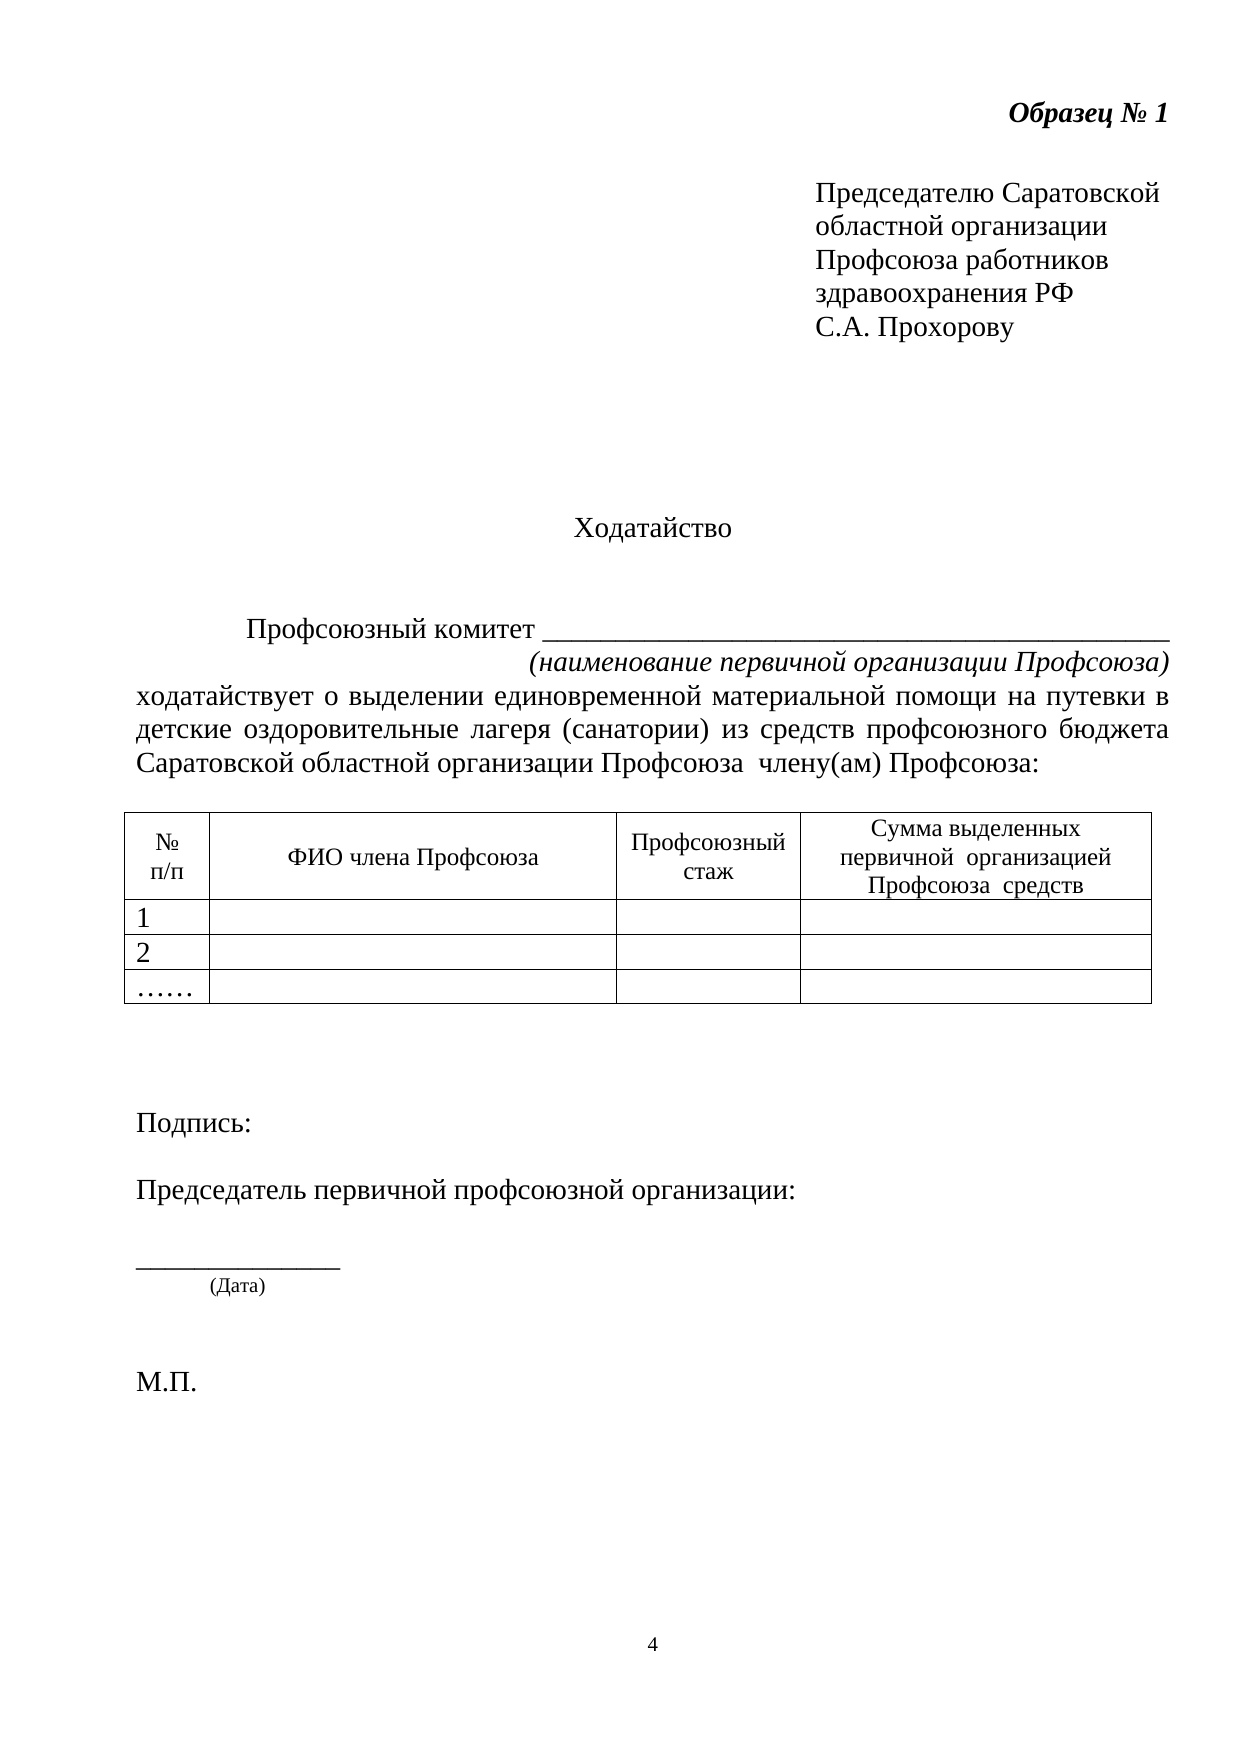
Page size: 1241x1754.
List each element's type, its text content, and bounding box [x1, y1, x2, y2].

text Образец № 1 [195, 95, 1169, 129]
table_cell [617, 935, 800, 968]
text Подпись: [136, 1105, 1169, 1138]
table_cell [617, 900, 800, 934]
text М.П. [136, 1364, 1169, 1397]
table_header № п/п [125, 813, 209, 899]
table_cell [210, 900, 616, 934]
text Профсоюзный комитет ___________________________________________ (наименование первичной организации Профсоюза) [136, 611, 1169, 678]
table_cell [617, 970, 800, 1003]
table_header ФИО члена Профсоюза [210, 813, 616, 899]
text Председатель первичной профсоюзной организации: [136, 1172, 1169, 1205]
table_cell 1 [125, 900, 209, 934]
table_header Сумма выделенных первичной организацией Профсоюза средств [801, 813, 1151, 899]
text ходатайствует о выделении единовременной материальной помощи на путевки в детские оздоровительные лагеря (санатории) из средств профсоюзного бюджета Саратовской областной организации Профсоюза члену(ам) Профсоюза: [136, 678, 1169, 778]
table_cell [801, 935, 1151, 968]
table_cell [210, 970, 616, 1003]
table_cell [801, 900, 1151, 934]
text (Дата) [136, 1272, 1169, 1297]
table_cell …… [125, 970, 209, 1003]
text Председателю Саратовской областной организации Профсоюза работников здравоохранения РФ [815, 175, 1169, 309]
table_cell 2 [125, 935, 209, 968]
table_cell [210, 935, 616, 968]
text С.А. Прохорову [815, 309, 1169, 342]
table_header Профсоюзный стаж [617, 813, 800, 899]
text ______________ [136, 1239, 1169, 1272]
table_cell [801, 970, 1151, 1003]
text Ходатайство [136, 510, 1169, 544]
